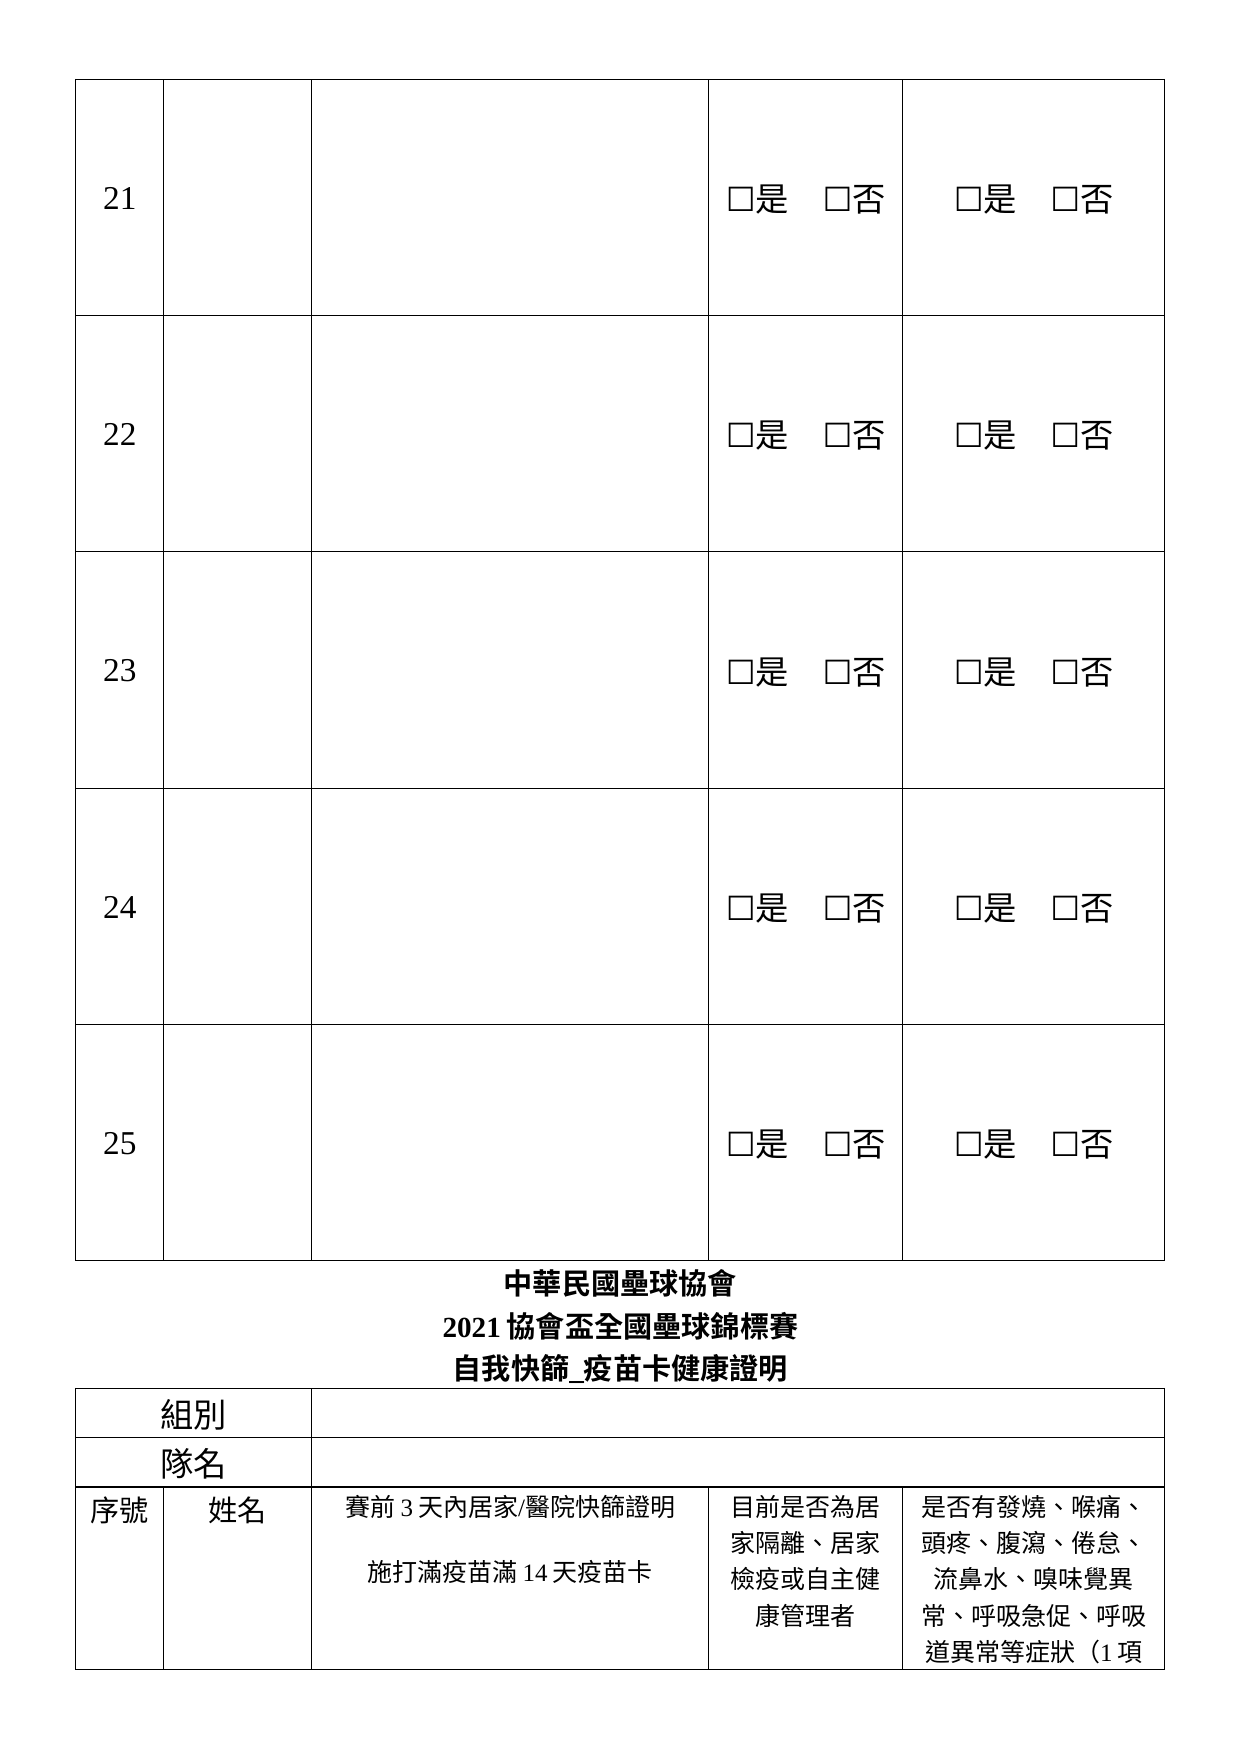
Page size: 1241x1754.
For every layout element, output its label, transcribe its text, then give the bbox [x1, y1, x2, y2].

text 2021協會盃全國壘球錦標賽 [75, 1303, 1165, 1346]
table_cell ☐是 ☐否 [903, 80, 1164, 315]
table_cell ☐是 ☐否 [903, 552, 1164, 787]
table_cell 21 [76, 80, 163, 315]
table_header [312, 1389, 1164, 1437]
table_cell [312, 789, 708, 1024]
text 中華民國壘球協會 [75, 1261, 1165, 1303]
table_cell [164, 80, 311, 315]
table_cell ☐是 ☐否 [709, 1025, 902, 1260]
table_cell ☐是 ☐否 [709, 552, 902, 787]
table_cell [709, 1488, 902, 1669]
table_cell [164, 316, 311, 551]
table_cell 隊名 [76, 1438, 311, 1486]
table_cell ☐是 ☐否 [709, 80, 902, 315]
table_header 組別 [76, 1389, 311, 1437]
table_cell [164, 789, 311, 1024]
table_cell [312, 316, 708, 551]
table_cell 姓名 [164, 1488, 311, 1669]
table_cell 22 [76, 316, 163, 551]
table_cell [312, 80, 708, 315]
table_cell [312, 1438, 1164, 1486]
table_cell ☐是 ☐否 [709, 316, 902, 551]
table_cell 序號 [76, 1488, 163, 1669]
table_cell [164, 1025, 311, 1260]
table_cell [903, 1488, 1164, 1669]
table_cell ☐是 ☐否 [903, 1025, 1164, 1260]
table_cell 24 [76, 789, 163, 1024]
table_cell 25 [76, 1025, 163, 1260]
table_cell 23 [76, 552, 163, 787]
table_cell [312, 1488, 708, 1669]
table_cell ☐是 ☐否 [709, 789, 902, 1024]
table_cell [312, 552, 708, 787]
table_cell ☐是 ☐否 [903, 789, 1164, 1024]
table_cell [312, 1025, 708, 1260]
table_cell [164, 552, 311, 787]
table_cell ☐是 ☐否 [903, 316, 1164, 551]
text 自我快篩_疫苗卡健康證明 [75, 1346, 1165, 1388]
